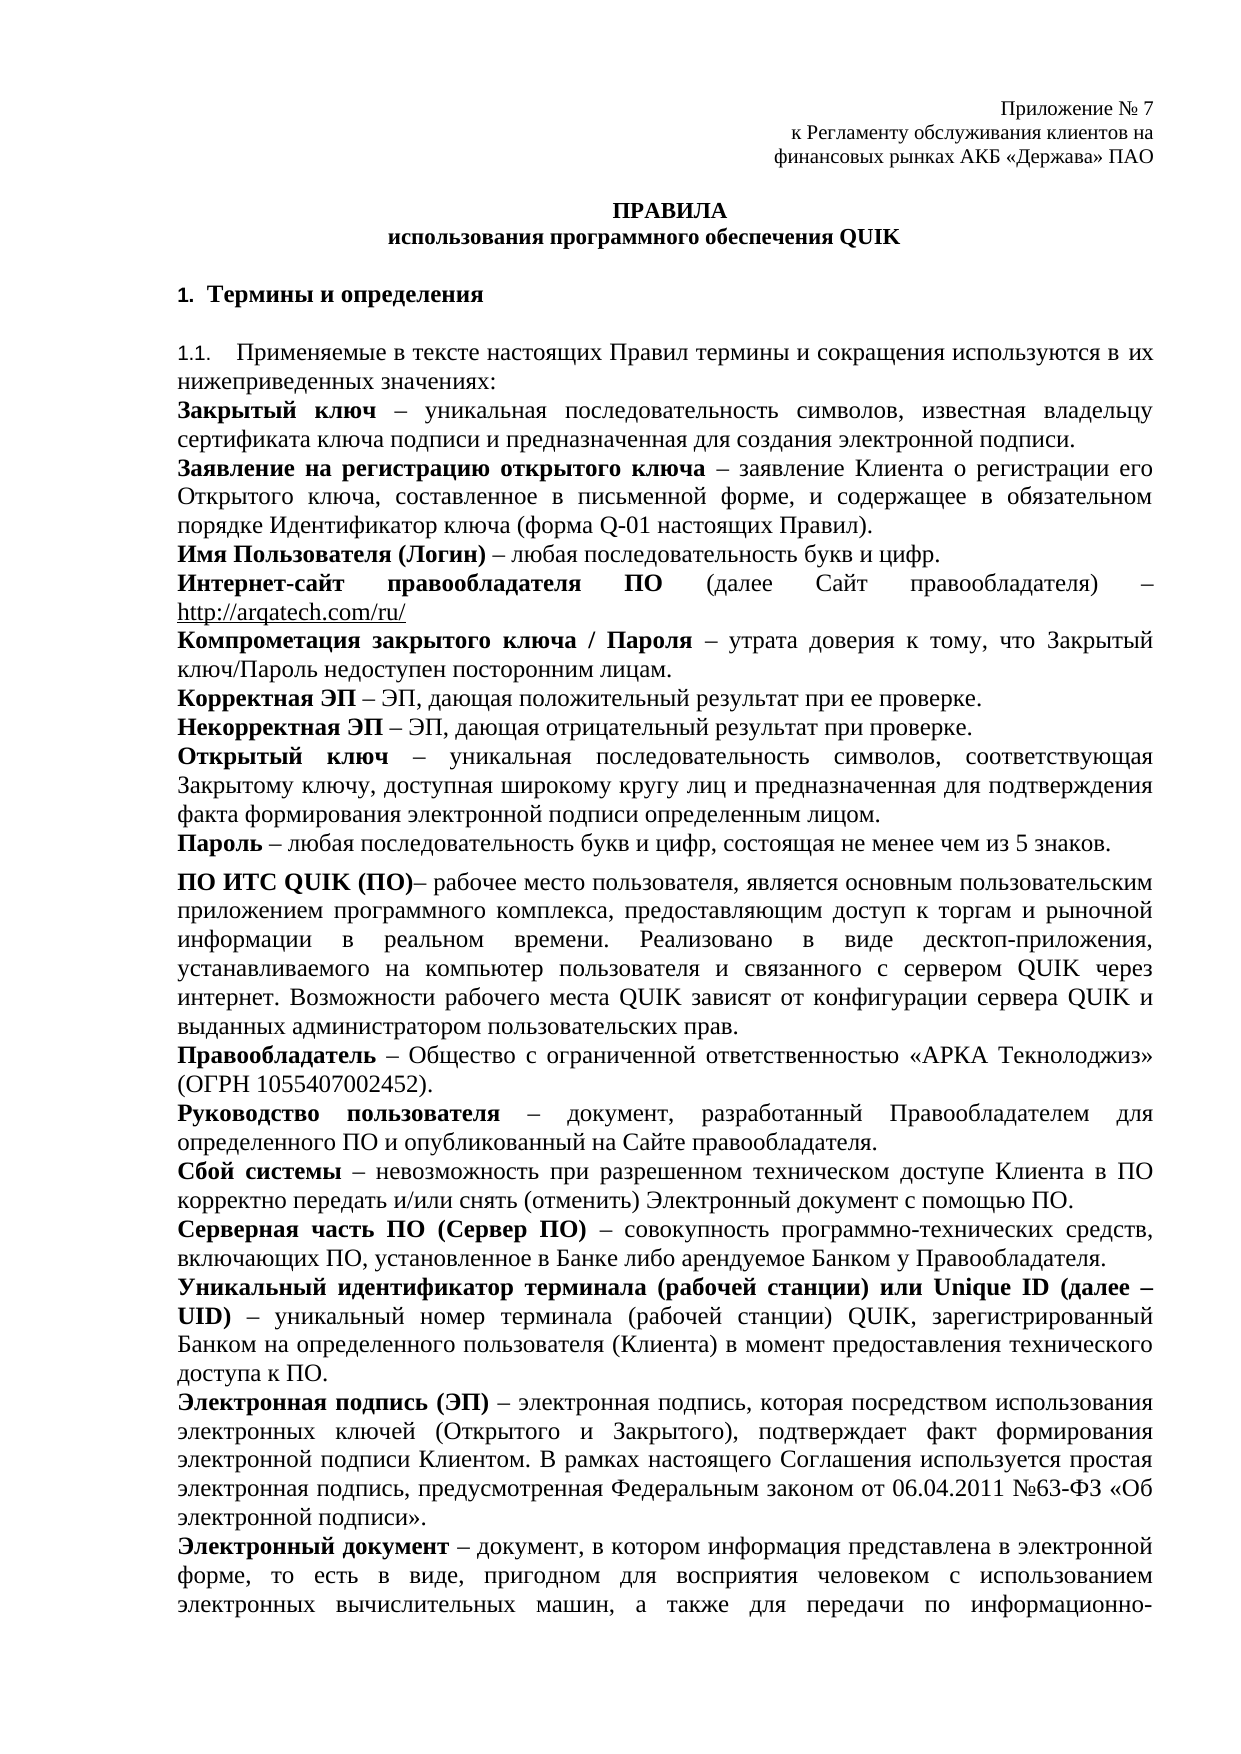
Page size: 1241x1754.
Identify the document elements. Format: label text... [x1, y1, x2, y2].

text Сбой системы – невозможность при разрешенном техническом доступе Клиента в ПО корректно передать и/или снять (отменить) Электронный документ с помощью ПО. [177, 1156, 1154, 1214]
text Имя Пользователя (Логин) – любая последовательность букв и цифр. [177, 539, 1154, 568]
text Компрометация закрытого ключа / Пароля – утрата доверия к тому, что Закрытый ключ/Пароль недоступен посторонним лицам. [177, 625, 1154, 683]
text Приложение № 7 [711, 96, 1154, 120]
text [177, 1531, 1154, 1618]
text Закрытый ключ – уникальная последовательность символов, известная владельцу сертификата ключа подписи и предназначенная для создания электронной подписи. [177, 395, 1154, 452]
text Заявление на регистрацию открытого ключа – заявление Клиента о регистрации его Открытого ключа, составленное в письменной форме, и содержащее в обязательном порядке Идентификатор ключа (форма Q-01 настоящих Правил). [177, 453, 1154, 539]
text Некорректная ЭП – ЭП, дающая отрицательный результат при проверке. [177, 712, 1154, 741]
text Корректная ЭП – ЭП, дающая положительный результат при ее проверке. [177, 683, 1154, 712]
text Электронная подпись (ЭП) – электронная подпись, которая посредством использования электронных ключей (Открытого и Закрытого), подтверждает факт формирования электронной подписи Клиентом. В рамках настоящего Соглашения используется простая электронная подпись, предусмотренная Федеральным законом от 06.04.2011 №63-ФЗ «Об электронной подписи». [177, 1387, 1154, 1531]
text Руководство пользователя – документ, разработанный Правообладателем для определенного ПО и опубликованный на Сайте правообладателя. [177, 1098, 1154, 1156]
text ПО ИТС QUIK (ПО)– рабочее место пользователя, является основным пользовательским приложением программного комплекса, предоставляющим доступ к торгам и рыночной информации в реальном времени. Реализовано в виде десктоп-приложения, устанавливаемого на компьютер пользователя и связанного с сервером QUIK через интернет. Возможности рабочего места QUIK зависят от конфигурации сервера QUIK и выданных администратором пользовательских прав. [177, 867, 1154, 1040]
text Правообладатель – Общество с ограниченной ответственностью «АРКА Текнолоджиз» (ОГРН 1055407002452). [177, 1040, 1154, 1098]
text Интернет-сайт правообладателя ПО (далее Сайт правообладателя) – http://arqatech.com/ru/ [177, 568, 1154, 625]
text Серверная часть ПО (Сервер ПО) – совокупность программно-технических средств, включающих ПО, установленное в Банке либо арендуемое Банком у Правообладателя. [177, 1214, 1154, 1272]
text Пароль – любая последовательность букв и цифр, состоящая не менее чем из 5 знаков. [177, 828, 1154, 857]
text Открытый ключ – уникальная последовательность символов, соответствующая Закрытому ключу, доступная широкому кругу лиц и предназначенная для подтверждения факта формирования электронной подписи определенным лицом. [177, 741, 1154, 827]
text к Регламенту обслуживания клиентов на финансовых рынках АКБ «Держава» ПАО [711, 120, 1154, 168]
text использования программного обеспечения QUIK [388, 223, 1184, 249]
list Применяемые в тексте настоящих Правил термины и сокращения используются в их нижеприведенных значениях: [177, 337, 1154, 394]
list Термины и определения [177, 279, 1184, 308]
text Уникальный идентификатор терминала (рабочей станции) или Unique ID (далее – UID) – уникальный номер терминала (рабочей станции) QUIK, зарегистрированный Банком на определенного пользователя (Клиента) в момент предоставления технического доступа к ПО. [177, 1272, 1154, 1387]
text ПРАВИЛА [318, 197, 1022, 223]
